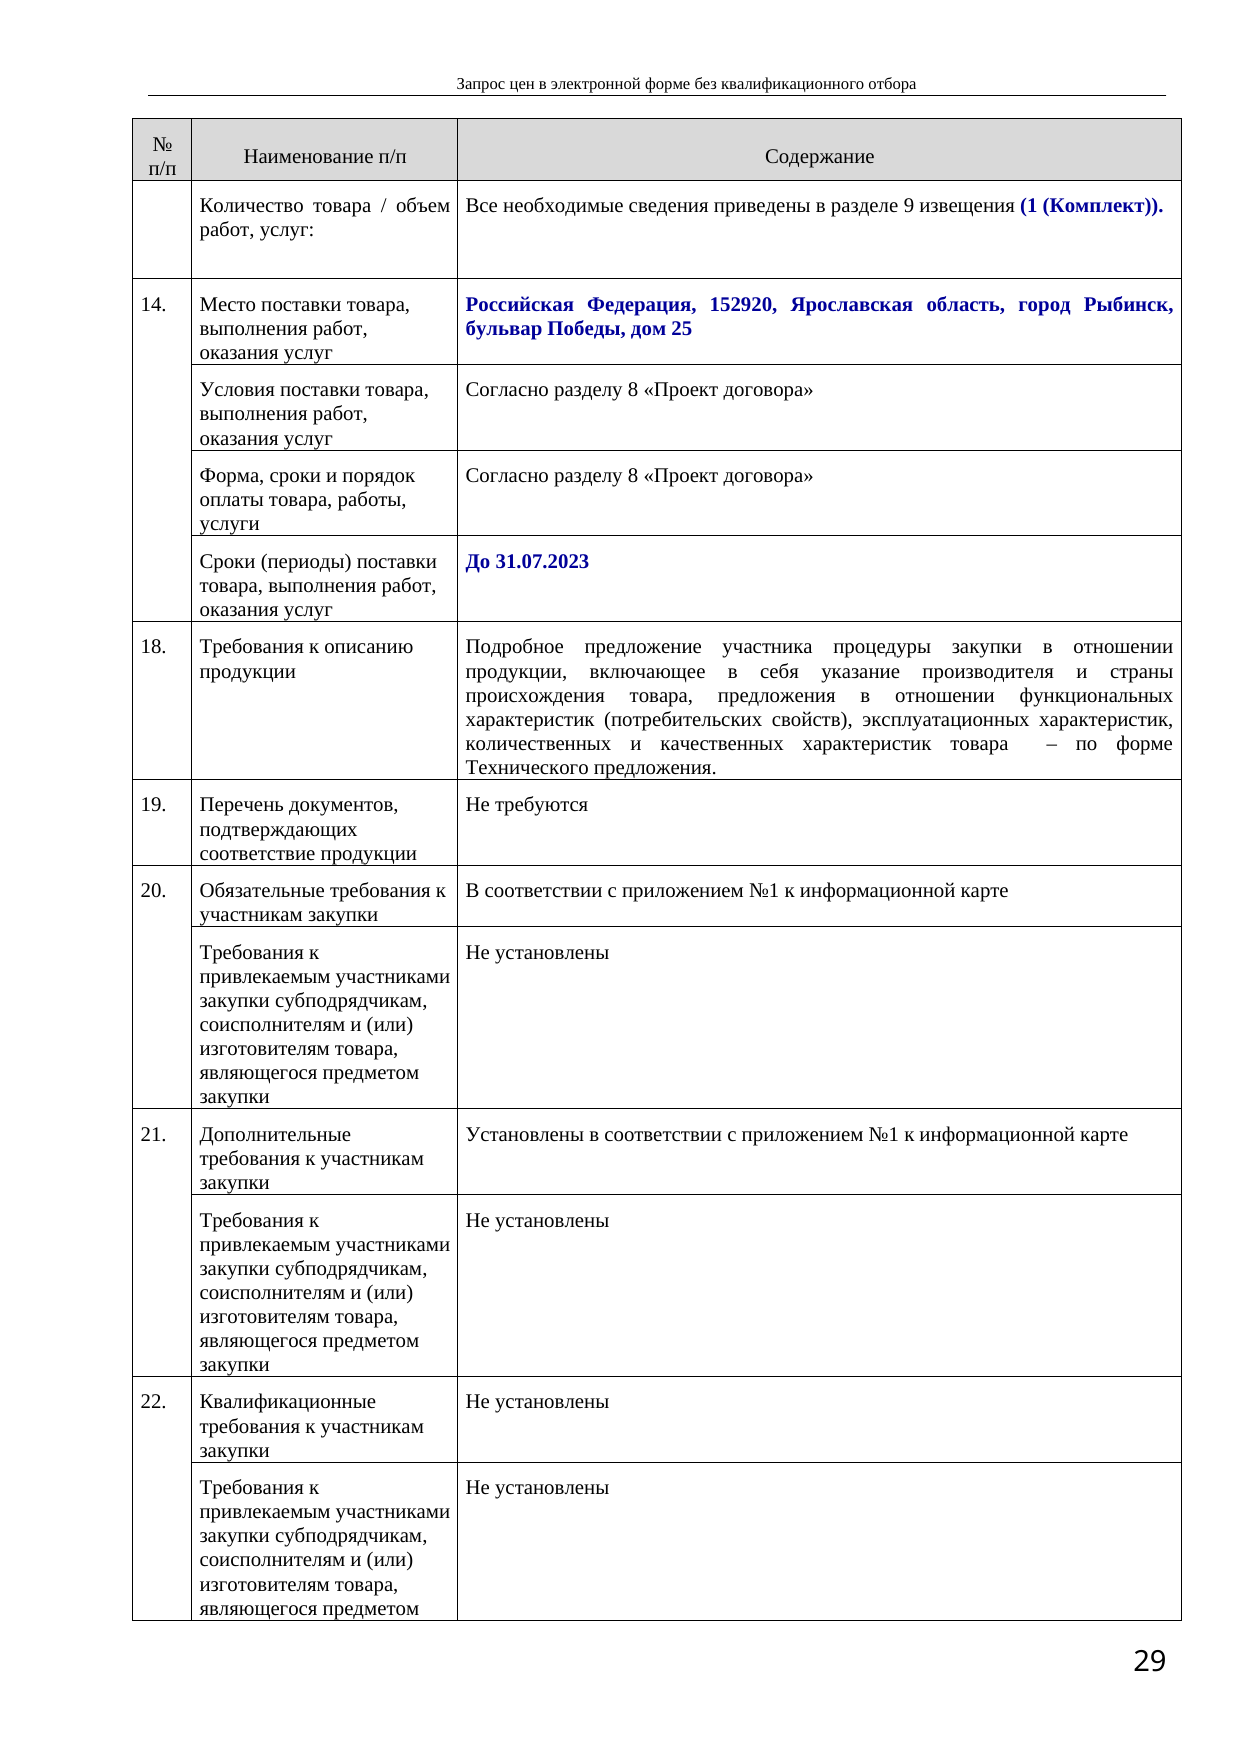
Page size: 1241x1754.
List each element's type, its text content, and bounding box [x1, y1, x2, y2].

table_cell Согласно разделу 8 «Проект договора» [458, 365, 1181, 449]
table_cell Российская Федерация, 152920, Ярославская область, город Рыбинск, бульвар Победы, дом 25 [458, 279, 1181, 364]
table_cell Дополнительные требования к участникам закупки [192, 1109, 457, 1194]
table_cell До 31.07.2023 [458, 536, 1181, 621]
table_cell [133, 181, 191, 278]
table_cell Подробное предложение участника процедуры закупки в отношении продукции, включающее в себя указание производителя и страны происхождения товара, предложения в отношении функциональных характеристик (потребительских свойств), эксплуатационных характеристик, количественных и качественных характеристик товара – по форме Технического предложения. [458, 622, 1181, 779]
table_cell [133, 622, 191, 779]
table_cell Не установлены [458, 1195, 1181, 1376]
table_cell Перечень документов, подтверждающих соответствие продукции [192, 780, 457, 864]
table_cell Место поставки товара, выполнения работ, оказания услуг [192, 279, 457, 364]
table_header Содержание [458, 119, 1181, 180]
table_cell [133, 1109, 191, 1376]
table_cell В соответствии с приложением №1 к информационной карте [458, 866, 1181, 926]
table_cell Количество товара / объем работ, услуг: [192, 181, 457, 278]
table_cell Не установлены [458, 927, 1181, 1108]
table_cell Условия поставки товара, выполнения работ, оказания услуг [192, 365, 457, 449]
table_cell [133, 780, 191, 864]
table_cell [133, 866, 191, 1108]
table_header № п/п [133, 119, 191, 180]
table_cell [133, 279, 191, 621]
table_cell Не требуются [458, 780, 1181, 864]
table_cell Требования к описанию продукции [192, 622, 457, 779]
table_cell Установлены в соответствии с приложением №1 к информационной карте [458, 1109, 1181, 1194]
table_header Наименование п/п [192, 119, 457, 180]
table_cell Все необходимые сведения приведены в разделе 9 извещения (1 (Комплект)). [458, 181, 1181, 278]
table_cell Форма, сроки и порядок оплаты товара, работы, услуги [192, 451, 457, 535]
table_cell Квалификационные требования к участникам закупки [192, 1377, 457, 1462]
table_cell Обязательные требования к участникам закупки [192, 866, 457, 926]
table_cell [133, 1377, 191, 1619]
table_cell Требования к привлекаемым участниками закупки субподрядчикам, соисполнителям и (или) изготовителям товара, являющегося предметом закупки [192, 1195, 457, 1376]
table_cell Не установлены [458, 1463, 1181, 1619]
table_cell Не установлены [458, 1377, 1181, 1462]
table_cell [192, 1463, 457, 1619]
table_cell Сроки (периоды) поставки товара, выполнения работ, оказания услуг [192, 536, 457, 621]
table_cell Требования к привлекаемым участниками закупки субподрядчикам, соисполнителям и (или) изготовителям товара, являющегося предметом закупки [192, 927, 457, 1108]
table_cell Согласно разделу 8 «Проект договора» [458, 451, 1181, 535]
